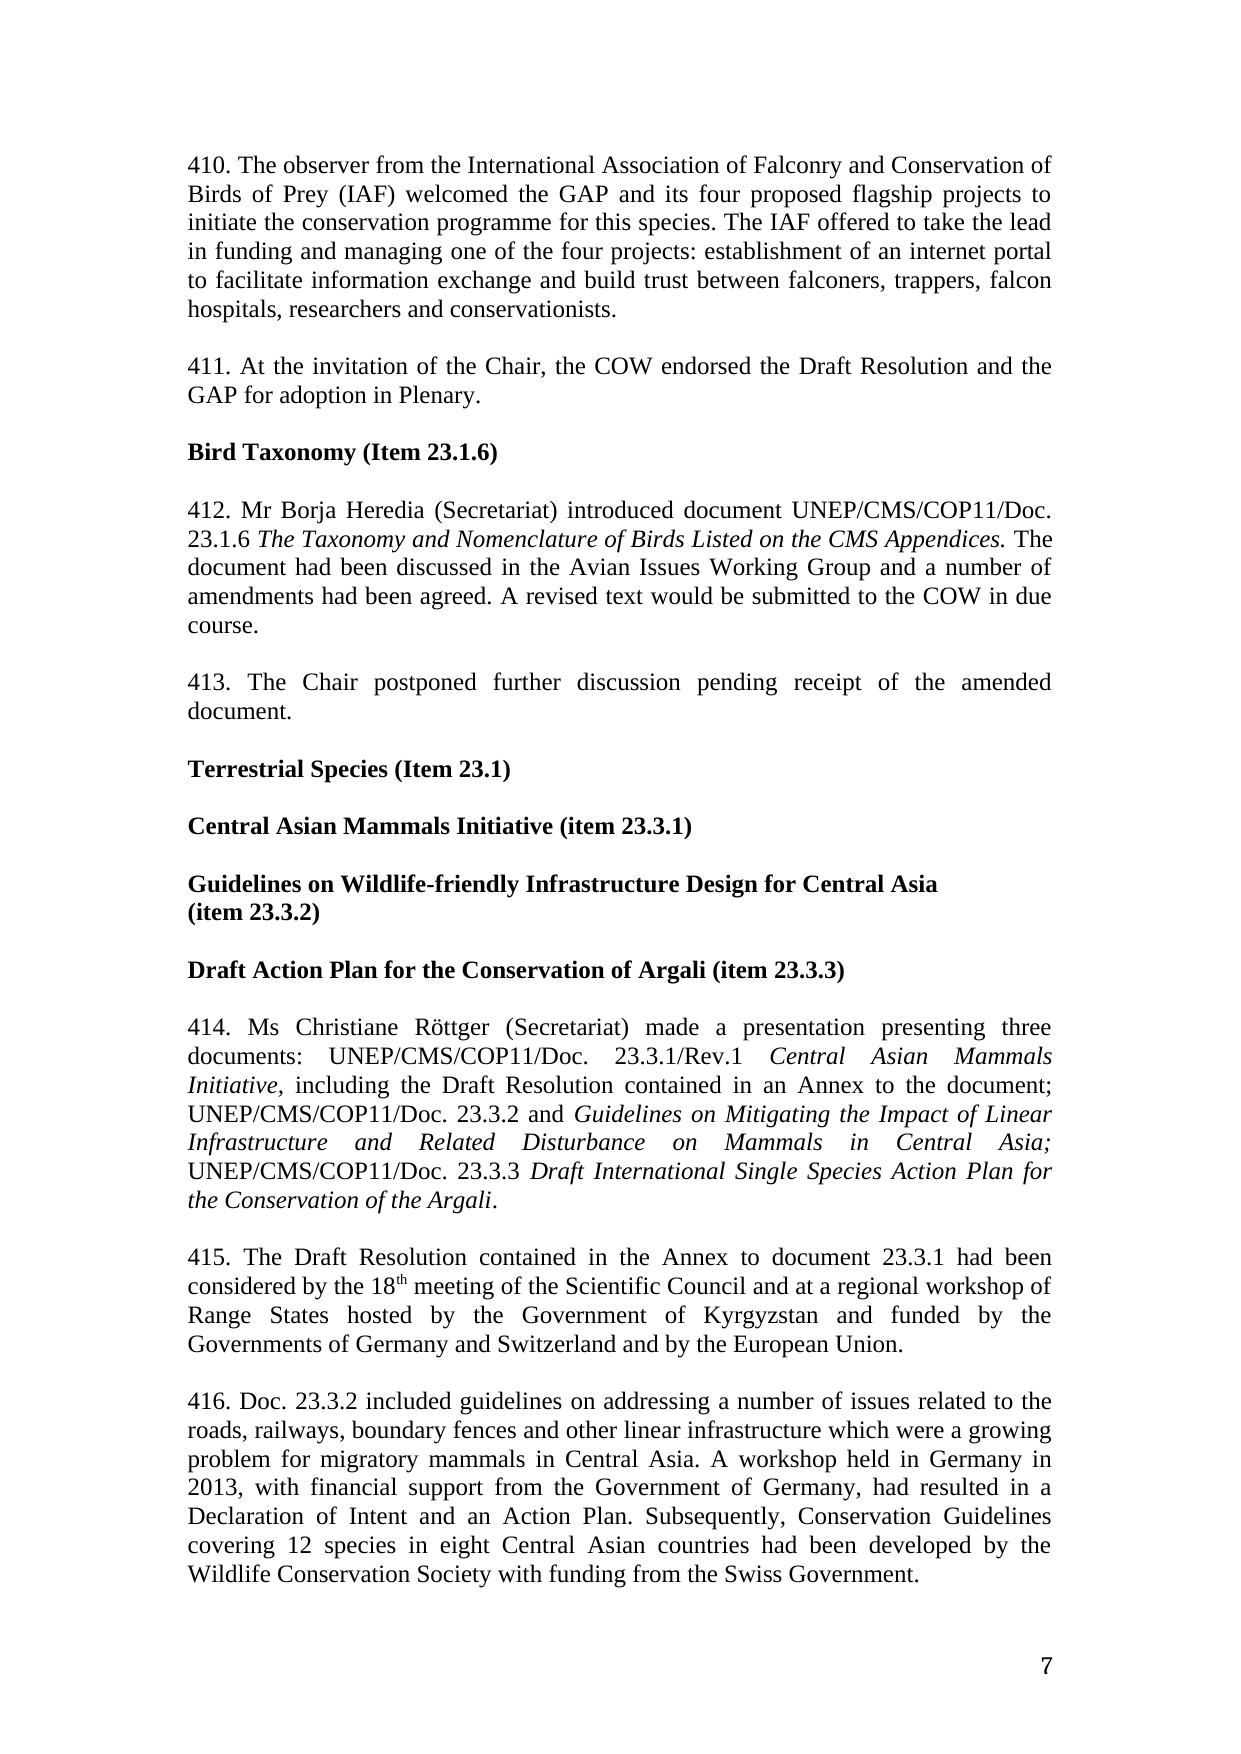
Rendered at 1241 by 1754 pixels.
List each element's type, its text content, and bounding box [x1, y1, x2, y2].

text 411. At the invitation of the Chair, the COW endorsed the Draft Resolution and the GAP for adoption in Plenary. [187, 351, 1053, 409]
text 412. Mr Borja Heredia (Secretariat) introduced document UNEP/CMS/COP11/Doc. 23.1.6 The Taxonomy and Nomenclature of Birds Listed on the CMS Appendices. The document had been discussed in the Avian Issues Working Group and a number of amendments had been agreed. A revised text would be submitted to the COW in due course. [187, 495, 1053, 639]
text Guidelines on Wildlife-friendly Infrastructure Design for Central Asia [187, 869, 1053, 897]
text Central Asian Mammals Initiative (item 23.3.1) [187, 811, 1053, 840]
text 416. Doc. 23.3.2 included guidelines on addressing a number of issues related to the roads, railways, boundary fences and other linear infrastructure which were a growing problem for migratory mammals in Central Asia. A workshop held in Germany in 2013, with financial support from the Government of Germany, had resulted in a Declaration of Intent and an Action Plan. Subsequently, Conservation Guidelines covering 12 species in eight Central Asian countries had been developed by the Wildlife Conservation Society with funding from the Swiss Government. [187, 1386, 1053, 1587]
text (item 23.3.2) [187, 897, 1053, 926]
text Bird Taxonomy (Item 23.1.6) [187, 437, 1053, 466]
text 410. The observer from the International Association of Falconry and Conservation of Birds of Prey (IAF) welcomed the GAP and its four proposed flagship projects to initiate the conservation programme for this species. The IAF offered to take the lead in funding and managing one of the four projects: establishment of an internet portal to facilitate information exchange and build trust between falconers, trappers, falcon hospitals, researchers and conservationists. [187, 150, 1053, 322]
text Draft Action Plan for the Conservation of Argali (item 23.3.3) [187, 955, 1053, 984]
text Terrestrial Species (Item 23.1) [187, 754, 1053, 782]
text 413. The Chair postponed further discussion pending receipt of the amended document. [187, 667, 1053, 725]
text 414. Ms Christiane Röttger (Secretariat) made a presentation presenting three documents: UNEP/CMS/COP11/Doc. 23.3.1/Rev.1 Central Asian Mammals Initiative, including the Draft Resolution contained in an Annex to the document; UNEP/CMS/COP11/Doc. 23.3.2 and Guidelines on Mitigating the Impact of Linear Infrastructure and Related Disturbance on Mammals in Central Asia; UNEP/CMS/COP11/Doc. 23.3.3 Draft International Single Species Action Plan for the Conservation of the Argali. [187, 1012, 1053, 1214]
text 415. The Draft Resolution contained in the Annex to document 23.3.1 had been considered by the 18th meeting of the Scientific Council and at a regional workshop of Range States hosted by the Government of Kyrgyzstan and funded by the Governments of Germany and Switzerland and by the European Union. [187, 1242, 1053, 1357]
